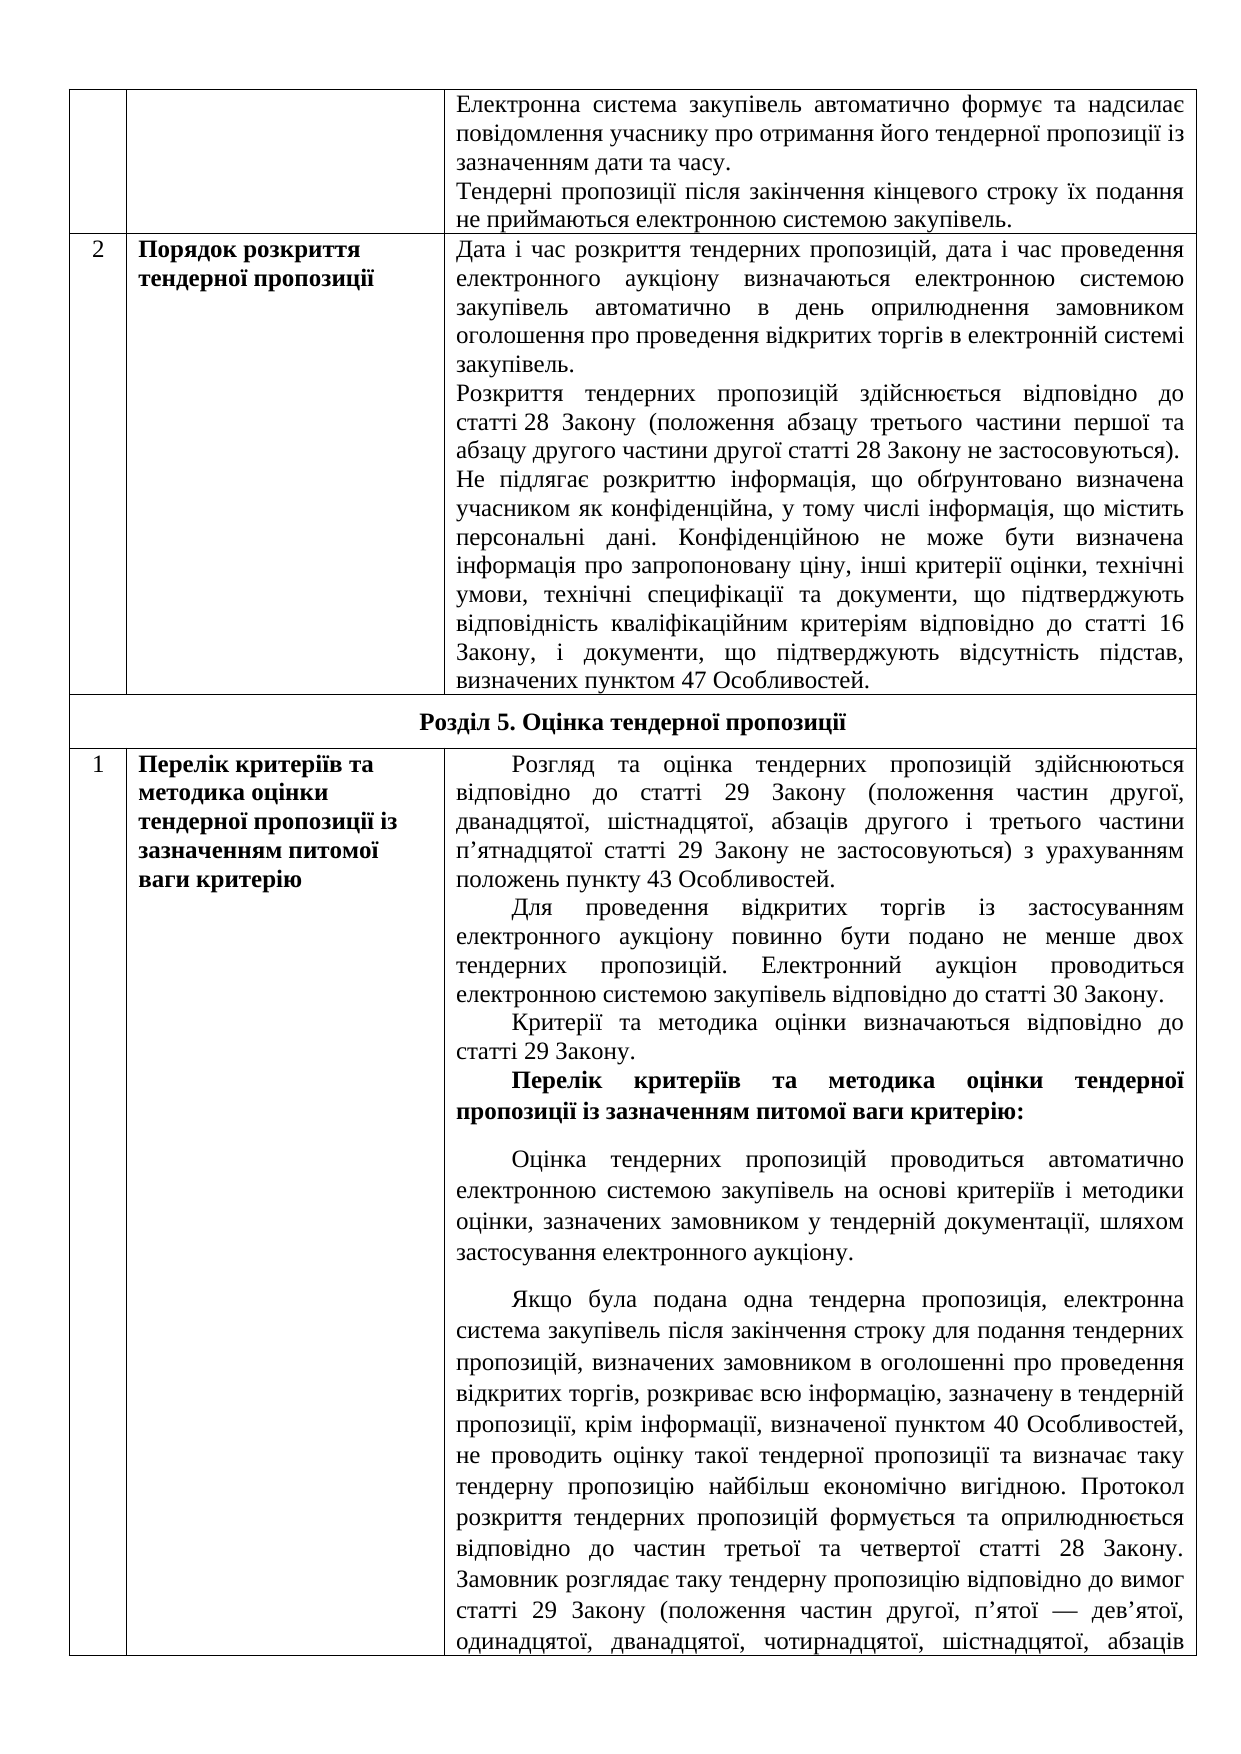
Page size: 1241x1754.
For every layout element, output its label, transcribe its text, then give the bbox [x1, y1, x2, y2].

table_cell 2 [70, 234, 126, 694]
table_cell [127, 749, 444, 1655]
table_cell Порядок розкриття тендерної пропозиції [127, 234, 444, 694]
table_cell Розділ 5. Оцінка тендерної пропозиції [70, 695, 1196, 748]
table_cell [445, 90, 1196, 233]
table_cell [445, 749, 1196, 1655]
table_cell 1 [70, 749, 126, 1655]
table_cell Дата і час розкриття тендерних пропозицій, дата і час проведення електронного аукціону визначаються електронною системою закупівель автоматично в день оприлюднення замовником оголошення про проведення відкритих торгів в електронній системі закупівель. Розкриття тендерних пропозицій здійснюється відповідно до статті 28 Закону (положення абзацу третього частини першої та абзацу другого частини другої статті 28 Закону не застосовуються). Не підлягає розкриттю інформація, що обґрунтовано визначена учасником як конфіденційна, у тому числі інформація, що містить персональні дані. Конфіденційною не може бути визначена інформація про запропоновану ціну, інші критерії оцінки, технічні умови, технічні специфікації та документи, що підтверджують відповідність кваліфікаційним критеріям відповідно до статті 16 Закону, і документи, що підтверджують відсутність підстав, визначених пунктом 47 Особливостей. [445, 234, 1196, 694]
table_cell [127, 90, 444, 233]
table_cell 1 [70, 90, 126, 233]
